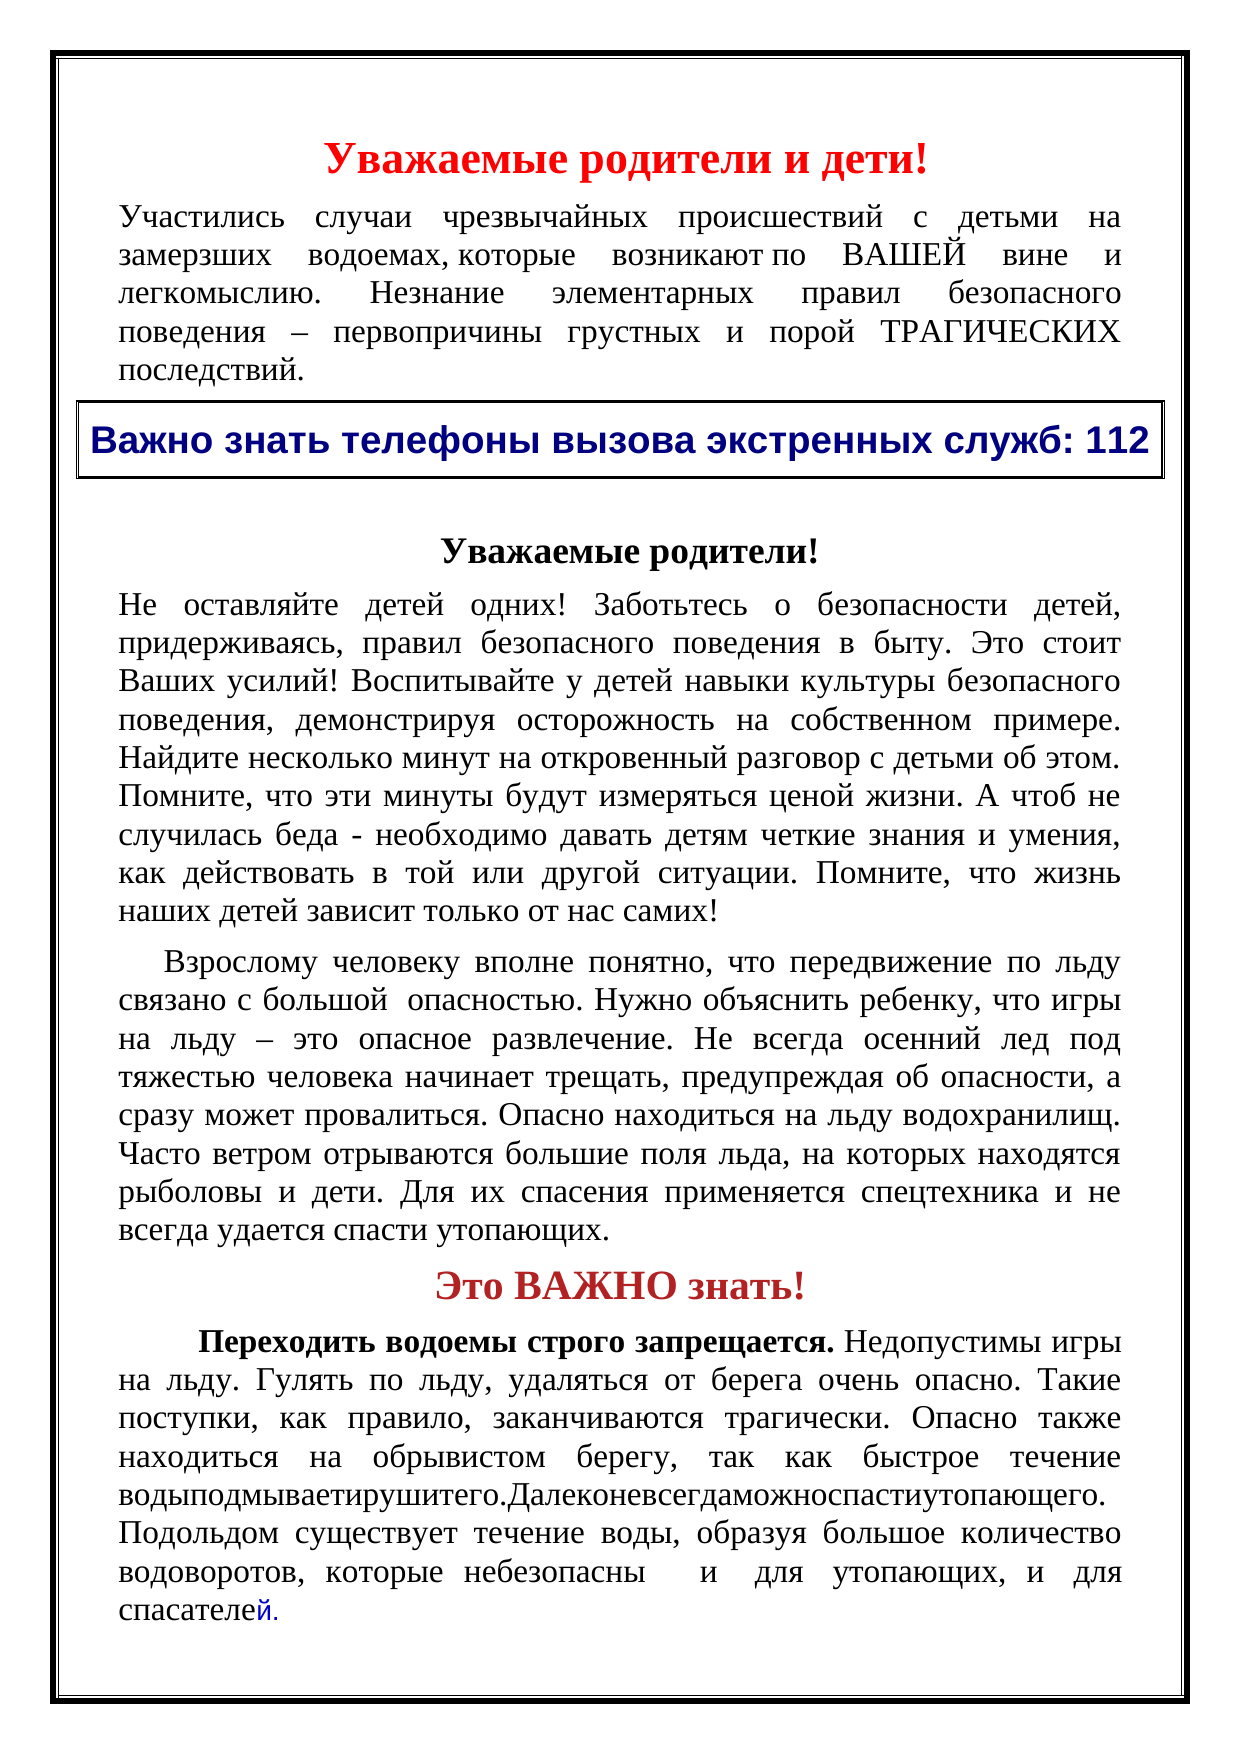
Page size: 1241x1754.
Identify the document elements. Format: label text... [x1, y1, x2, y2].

text Взрослому человеку вполне понятно, что передвижение по льду связано с большой опасностью. Нужно объяснить ребенку, что игры на льду – это опасное развлечение. Не всегда осенний лед под тяжестью человека начинает трещать, предупреждая об опасности, а сразу может провалиться. Опасно находиться на льду водохранилищ. Часто ветром отрываются большие поля льда, на которых находятся рыболовы и дети. Для их спасения применяется спецтехника и не всегда удается спасти утопающих. [118, 941, 1122, 1248]
text Участились случаи чрезвычайных происшествий с детьми на замерзших водоемах, которые возникают по ВАШЕЙ вине и легкомыслию. Незнание элементарных правил безопасного поведения – первопричины грустных и порой ТРАГИЧЕСКИХ последствий. [118, 196, 1122, 387]
text Уважаемые родители! [137, 528, 1122, 571]
text Это ВАЖНО знать! [118, 1261, 1122, 1308]
text Переходить водоемы строго запрещается. Недопустимы игры на льду. Гулять по льду, удаляться от берега очень опасно. Такие поступки, как правило, заканчиваются трагически. Опасно также находиться на обрывистом берегу, так как быстрое течение водыподмываетирушитего.Далеконевсегдаможноспастиутопающего.Подольдом существует течение воды, образуя большое количество водоворотов, которые небезопасны и для утопающих, и для спасателей. [118, 1321, 1122, 1628]
table_header Важно знать телефоны вызова экстренных служб: 112 [79, 403, 1161, 476]
text Уважаемые родители и дети! [130, 131, 1122, 183]
text Не оставляйте детей одних! Заботьтесь о безопасности детей, придерживаясь, правил безопасного поведения в быту. Это стоит Ваших усилий! Воспитывайте у детей навыки культуры безопасного поведения, демонстрируя осторожность на собственном примере. Найдите несколько минут на откровенный разговор с детьми об этом. Помните, что эти минуты будут измеряться ценой жизни. А чтоб не случилась беда - необходимо давать детям четкие знания и умения, как действовать в той или другой ситуации. Помните, что жизнь наших детей зависит только от нас самих! [118, 584, 1122, 929]
